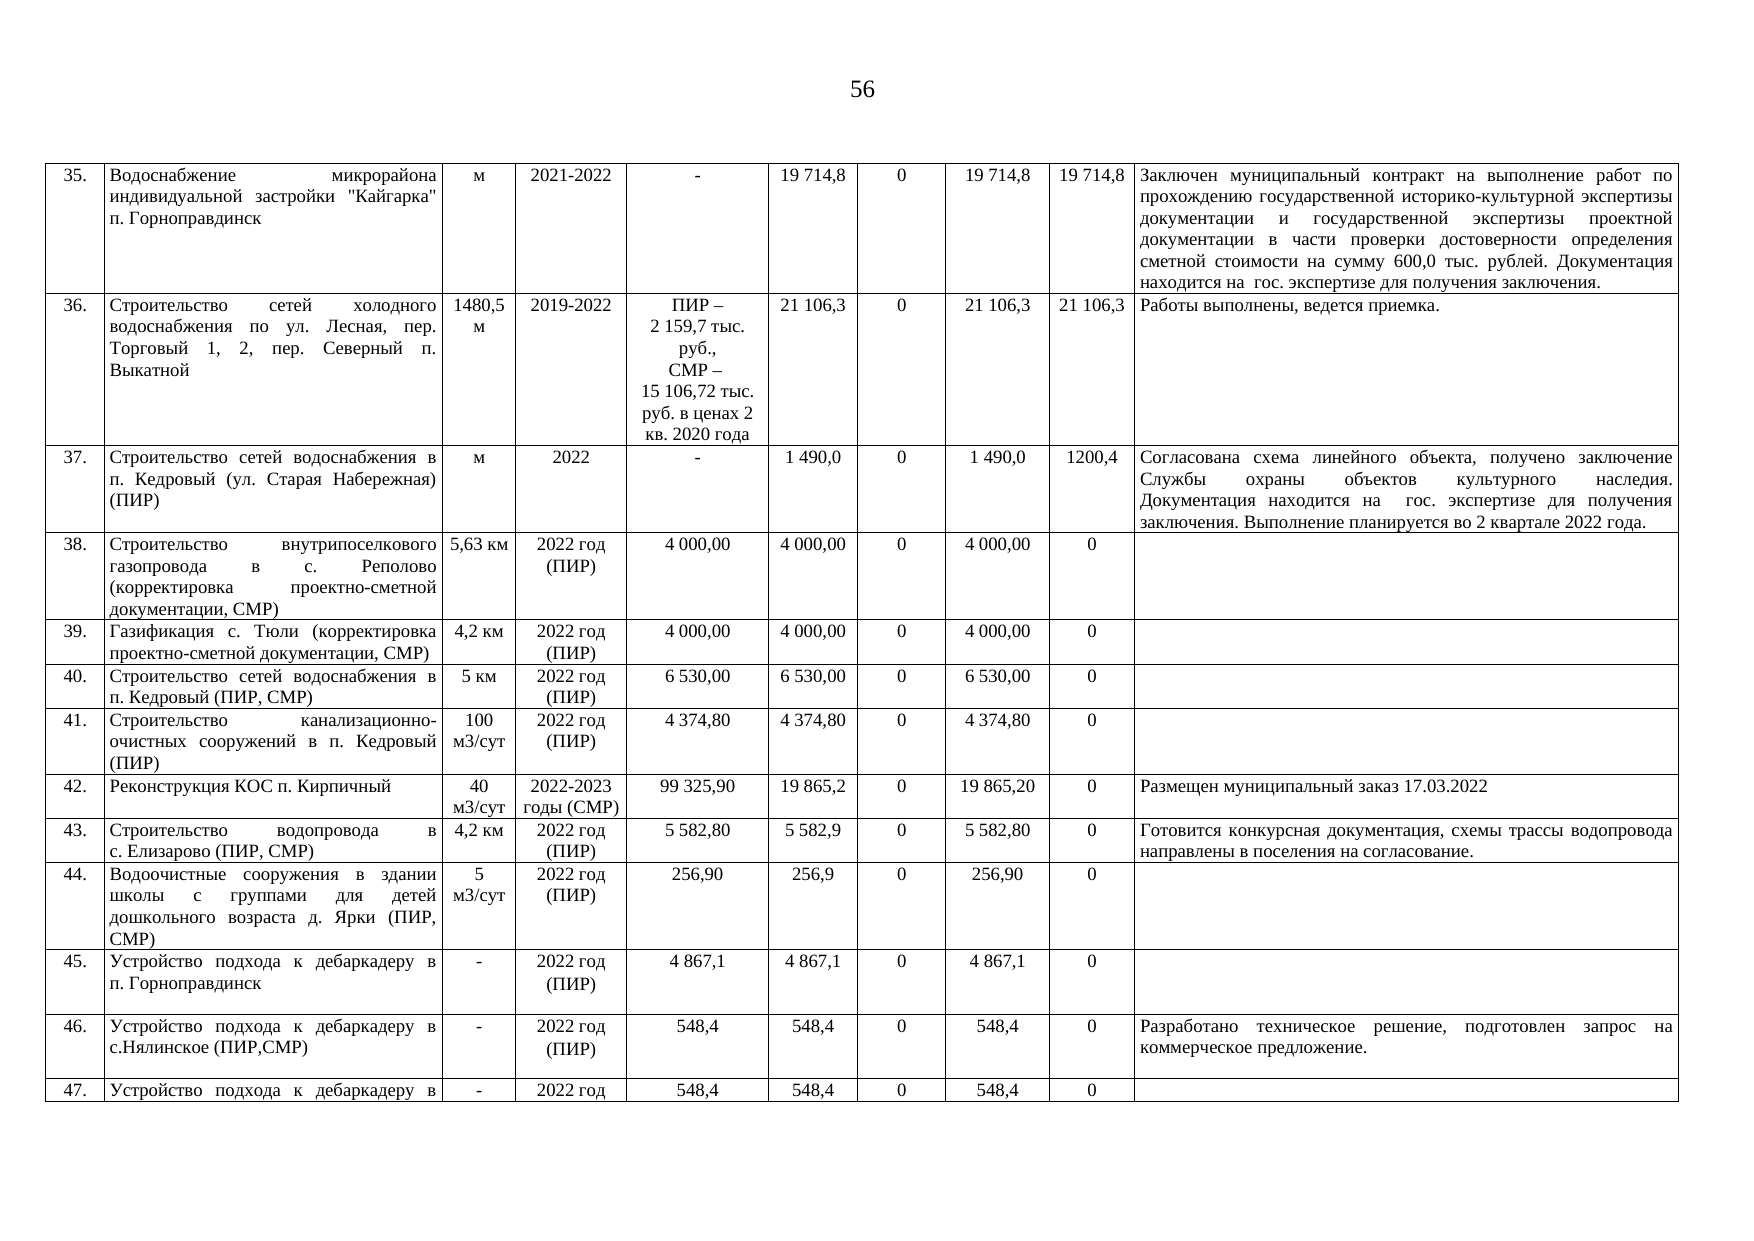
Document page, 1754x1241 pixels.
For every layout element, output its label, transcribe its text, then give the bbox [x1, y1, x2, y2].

table_cell 21 106,3 [1050, 294, 1134, 445]
table_cell 37. [46, 446, 104, 532]
table_cell 4 000,00 [627, 533, 768, 619]
table_cell Строительство сетей холодного водоснабжения по ул. Лесная, пер. Торговый 1, 2, пер. Северный п. Выкатной [105, 294, 442, 445]
table_cell 4 374,80 [946, 709, 1049, 773]
table_cell 41. [46, 709, 104, 773]
table_cell 0 [1050, 863, 1134, 949]
table_cell - [443, 1079, 515, 1101]
table_cell 21 106,3 [946, 294, 1049, 445]
table_cell 4 374,80 [627, 709, 768, 773]
table_cell 0 [858, 1079, 945, 1101]
table_cell [1135, 950, 1678, 1014]
table_cell 2022-2023 годы (СМР) [516, 775, 626, 818]
table_cell 4 000,00 [946, 620, 1049, 663]
table_cell 99 325,90 [627, 775, 768, 818]
table_cell 19 714,8 [769, 164, 857, 293]
table_cell 0 [858, 533, 945, 619]
table_cell 46. [46, 1015, 104, 1078]
table_cell 6 530,00 [627, 665, 768, 708]
table_cell Согласована схема линейного объекта, получено заключение Службы охраны объектов культурного наследия. Документация находится на гос. экспертизе для получения заключения. Выполнение планируется во 2 квартале 2022 года. [1135, 446, 1678, 532]
table_cell 42. [46, 775, 104, 818]
table_cell Размещен муниципальный заказ 17.03.2022 [1135, 775, 1678, 818]
table_cell 548,4 [769, 1015, 857, 1078]
table_cell 19 714,8 [1050, 164, 1134, 293]
table_cell 1480,5 м [443, 294, 515, 445]
table_cell 2022 год (ПИР) [516, 1015, 626, 1078]
table_cell 0 [858, 950, 945, 1014]
table_cell 45. [46, 950, 104, 1014]
table_cell Разработано техническое решение, подготовлен запрос на коммерческое предложение. [1135, 1015, 1678, 1078]
table_cell Строительство водопровода в с. Елизарово (ПИР, СМР) [105, 819, 442, 862]
table_cell 0 [1050, 533, 1134, 619]
table_cell 0 [1050, 620, 1134, 663]
table_cell 256,90 [946, 863, 1049, 949]
table_cell 5 м3/сут [443, 863, 515, 949]
table_cell [1135, 533, 1678, 619]
table_cell 5 582,80 [627, 819, 768, 862]
table_cell 0 [1050, 950, 1134, 1014]
table_cell [1135, 709, 1678, 773]
table_cell 39. [46, 620, 104, 663]
table_cell 0 [858, 819, 945, 862]
table_cell 2022 год (ПИР) [516, 665, 626, 708]
table_cell 21 106,3 [769, 294, 857, 445]
table_cell Устройство подхода к дебаркадеру в с.Нялинское (ПИР,СМР) [105, 1015, 442, 1078]
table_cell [105, 1079, 442, 1101]
table_cell 40. [46, 665, 104, 708]
table_cell 4 374,80 [769, 709, 857, 773]
table_cell 4,2 км [443, 620, 515, 663]
table_cell 19 865,2 [769, 775, 857, 818]
table_cell 0 [858, 164, 945, 293]
table_cell 5 582,9 [769, 819, 857, 862]
table_cell 5 582,80 [946, 819, 1049, 862]
table_cell Строительство сетей водоснабжения в п. Кедровый (ул. Старая Набережная) (ПИР) [105, 446, 442, 532]
table_cell 0 [858, 1015, 945, 1078]
table_cell 44. [46, 863, 104, 949]
table_cell 4 867,1 [627, 950, 768, 1014]
table_cell 0 [858, 775, 945, 818]
table_cell 0 [858, 446, 945, 532]
table_cell 40 м3/сут [443, 775, 515, 818]
table_cell 0 [858, 620, 945, 663]
table_cell 100 м3/сут [443, 709, 515, 773]
table_cell 0 [858, 665, 945, 708]
table_cell 2022 год (ПИР) [516, 709, 626, 773]
table_cell 2022 год (ПИР) [516, 819, 626, 862]
table_cell 256,9 [769, 863, 857, 949]
table_cell 5 км [443, 665, 515, 708]
table_cell 5,63 км [443, 533, 515, 619]
table_cell 35. [46, 164, 104, 293]
table_cell 0 [858, 863, 945, 949]
table_cell 0 [1050, 709, 1134, 773]
table_cell 548,4 [769, 1079, 857, 1101]
table_cell 0 [1050, 775, 1134, 818]
table_cell 4 000,00 [769, 533, 857, 619]
table_cell Реконструкция КОС п. Кирпичный [105, 775, 442, 818]
table_cell 47. [46, 1079, 104, 1101]
table_cell 256,90 [627, 863, 768, 949]
table_cell Водоочистные сооружения в здании школы с группами для детей дошкольного возраста д. Ярки (ПИР, СМР) [105, 863, 442, 949]
table_cell Водоснабжение микрорайона индивидуальной застройки "Кайгарка" п. Горноправдинск [105, 164, 442, 293]
table_cell 4 867,1 [946, 950, 1049, 1014]
table_cell 2022 год (ПИР) [516, 950, 626, 1014]
table_cell 0 [858, 294, 945, 445]
table_cell м [443, 164, 515, 293]
table_cell 2022 [516, 446, 626, 532]
table_cell 0 [1050, 1079, 1134, 1101]
table_cell 2022 год (ПИР) [516, 533, 626, 619]
table_cell Строительство внутрипоселкового газопровода в с. Реполово (корректировка проектно-сметной документации, СМР) [105, 533, 442, 619]
table_cell Заключен муниципальный контракт на выполнение работ по прохождению государственной историко-культурной экспертизы документации и государственной экспертизы проектной документации в части проверки достоверности определения сметной стоимости на сумму 600,0 тыс. рублей. Документация находится на гос. экспертизе для получения заключения. [1135, 164, 1678, 293]
table_cell ПИР – 2 159,7 тыс. руб., СМР – 15 106,72 тыс. руб. в ценах 2 кв. 2020 года [627, 294, 768, 445]
table_cell - [443, 950, 515, 1014]
table_cell 4 000,00 [946, 533, 1049, 619]
table_cell Работы выполнены, ведется приемка. [1135, 294, 1678, 445]
table_cell 19 865,20 [946, 775, 1049, 818]
table_cell 548,4 [627, 1015, 768, 1078]
table_cell 1 490,0 [769, 446, 857, 532]
table_cell 4 867,1 [769, 950, 857, 1014]
table_cell 0 [1050, 1015, 1134, 1078]
table_cell 2021-2022 [516, 164, 626, 293]
table_cell Строительство канализационно-очистных сооружений в п. Кедровый (ПИР) [105, 709, 442, 773]
table_cell [1135, 863, 1678, 949]
table_cell 0 [858, 709, 945, 773]
table_cell - [627, 446, 768, 532]
table_cell 548,4 [946, 1079, 1049, 1101]
table_cell - [443, 1015, 515, 1078]
table_cell [1135, 1079, 1678, 1101]
table_cell 4 000,00 [769, 620, 857, 663]
table_cell м [443, 446, 515, 532]
table_cell 2022 год (ПИР) [516, 863, 626, 949]
table_cell 2019-2022 [516, 294, 626, 445]
table_cell 19 714,8 [946, 164, 1049, 293]
table_cell [1135, 665, 1678, 708]
table_cell Готовится конкурсная документация, схемы трассы водопровода направлены в поселения на согласование. [1135, 819, 1678, 862]
table_cell - [627, 164, 768, 293]
table_cell 0 [1050, 665, 1134, 708]
table_cell 2022 год (ПИР) [516, 620, 626, 663]
table_cell 548,4 [627, 1079, 768, 1101]
table_cell 1 490,0 [946, 446, 1049, 532]
table_cell Строительство сетей водоснабжения в п. Кедровый (ПИР, СМР) [105, 665, 442, 708]
table_cell 6 530,00 [946, 665, 1049, 708]
table_cell 38. [46, 533, 104, 619]
table_cell 4 000,00 [627, 620, 768, 663]
table_cell 43. [46, 819, 104, 862]
table_cell 6 530,00 [769, 665, 857, 708]
table_cell 0 [1050, 819, 1134, 862]
table_cell 4,2 км [443, 819, 515, 862]
table_cell 1200,4 [1050, 446, 1134, 532]
table_cell 2022 год (ПИР) [516, 1079, 626, 1101]
table_cell 36. [46, 294, 104, 445]
table_cell 548,4 [946, 1015, 1049, 1078]
table_cell Устройство подхода к дебаркадеру в п. Горноправдинск [105, 950, 442, 1014]
table_cell Газификация с. Тюли (корректировка проектно-сметной документации, СМР) [105, 620, 442, 663]
table_cell [1135, 620, 1678, 663]
